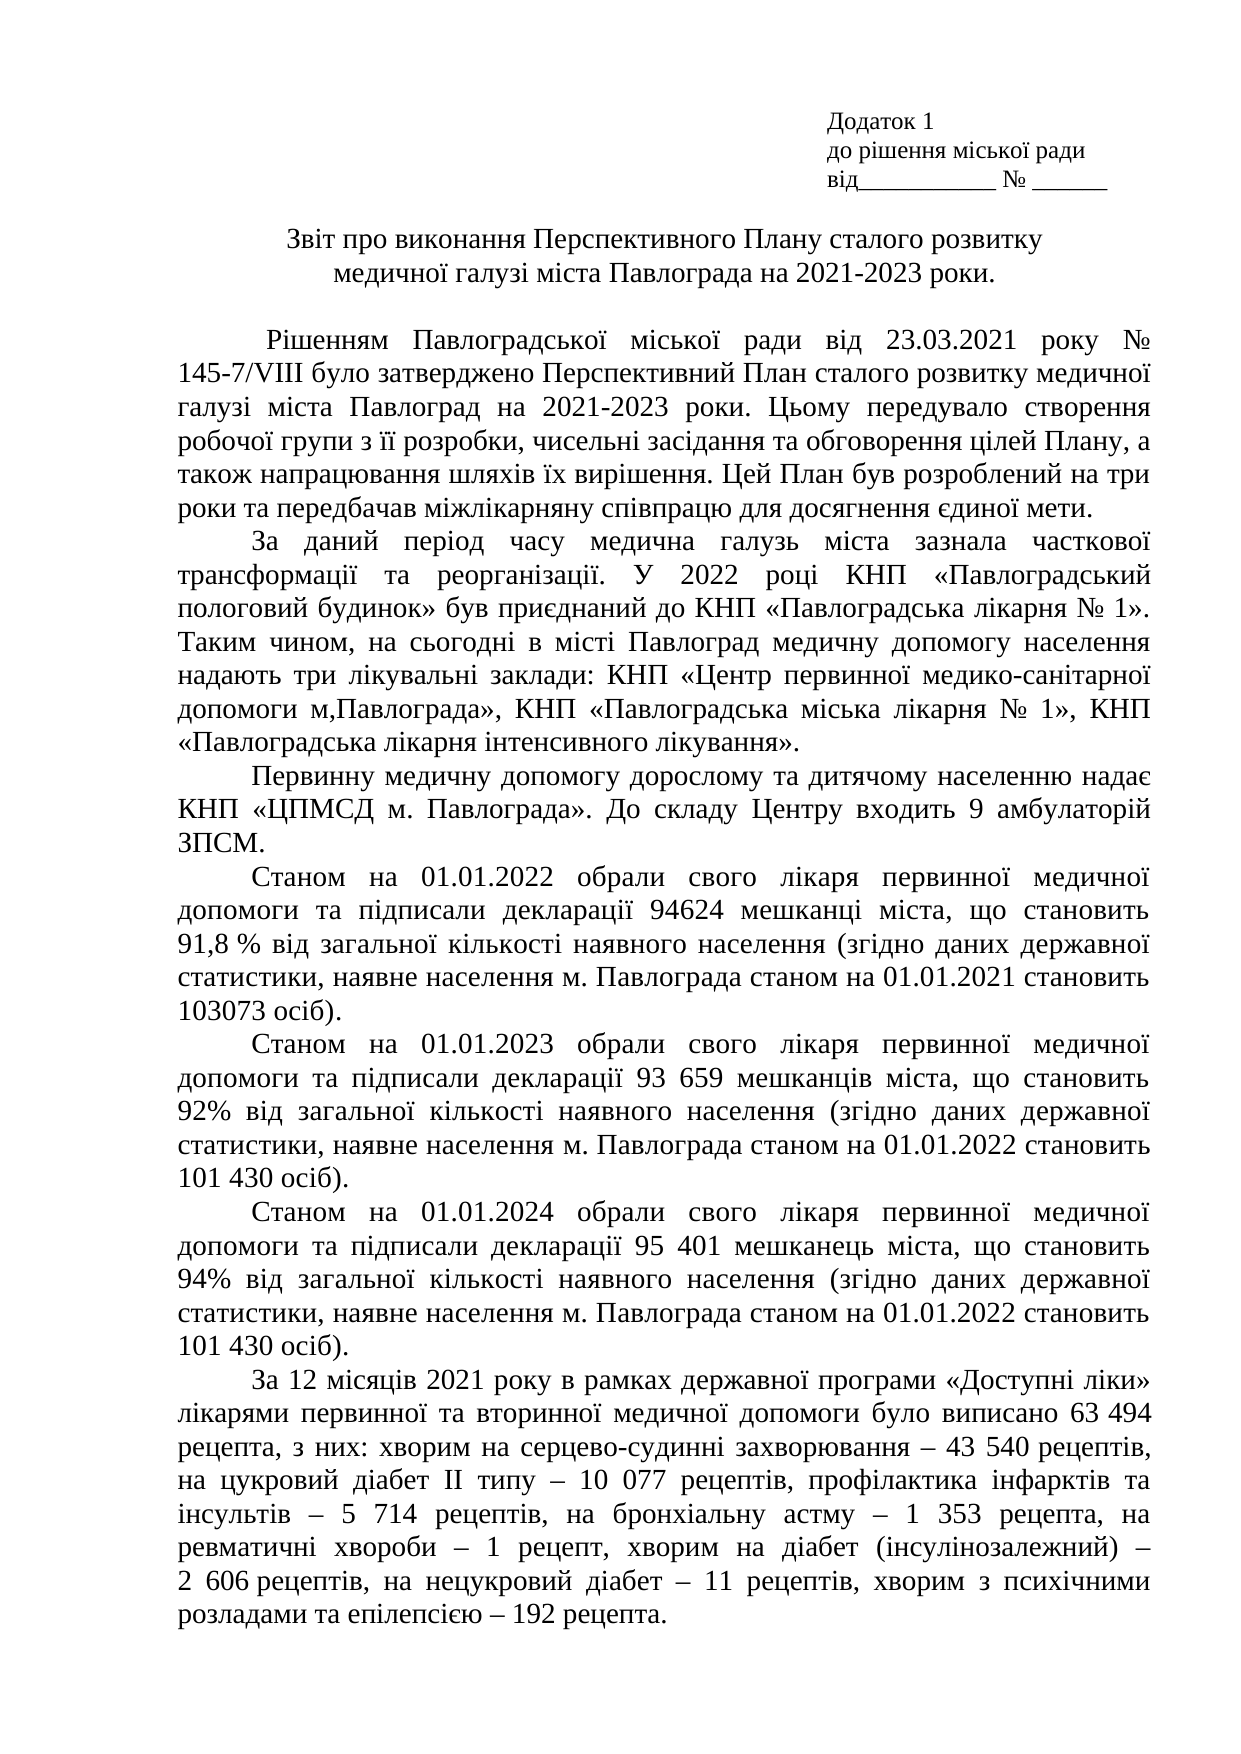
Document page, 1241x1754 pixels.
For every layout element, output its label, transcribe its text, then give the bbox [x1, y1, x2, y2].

text За даний період часу медична галузь міста зазнала часткової трансформації та реорганізації. У 2022 році КНП «Павлоградський пологовий будинок» був приєднаний до КНП «Павлоградська лікарня № 1». Таким чином, на сьогодні в місті Павлоград медичну допомогу населення надають три лікувальні заклади: КНП «Центр первинної медико-санітарної допомоги м,Павлограда», КНП «Павлоградська міська лікарня № 1», КНП «Павлоградська лікарня інтенсивного лікування». [177, 523, 1152, 758]
text від___________ № ______ [177, 164, 1152, 193]
text Станом на 01.01.2024 обрали свого лікаря первинної медичної допомоги та підписали декларації 95 401 мешканець міста, що становить 94% від загальної кількості наявного населення (згідно даних державної статистики, наявне населення м. Павлограда станом на 01.01.2022 становить 101 430 осіб). [177, 1194, 1152, 1362]
text медичної галузі міста Павлограда на 2021-2023 роки. [177, 255, 1152, 288]
text до рішення міської ради [177, 135, 1152, 164]
text Станом на 01.01.2022 обрали свого лікаря первинної медичної допомоги та підписали декларації 94624 мешканці міста, що становить 91,8 % від загальної кількості наявного населення (згідно даних державної статистики, наявне населення м. Павлограда станом на 01.01.2021 становить 103073 осіб). [177, 859, 1152, 1026]
text Додаток 1 [177, 106, 1152, 135]
text Станом на 01.01.2023 обрали свого лікаря первинної медичної допомоги та підписали декларації 93 659 мешканців міста, що становить 92% від загальної кількості наявного населення (згідно даних державної статистики, наявне населення м. Павлограда станом на 01.01.2022 становить 101 430 осіб). [177, 1026, 1152, 1194]
text За 12 місяців 2021 року в рамках державної програми «Доступні ліки» лікарями первинної та вторинної медичної допомоги було виписано 63 494 рецепта, з них: хворим на серцево-судинні захворювання – 43 540 рецептів, на цукровий діабет ІІ типу – 10 077 рецептів, профілактика інфарктів та інсультів – 5 714 рецептів, на бронхіальну астму – 1 353 рецепта, на ревматичні хвороби – 1 рецепт, хворим на діабет (інсулінозалежний) – 2 606 рецептів, на нецукровий діабет – 11 рецептів, хворим з психічними розладами та епілепсією – 192 рецепта. [177, 1362, 1152, 1630]
text Первинну медичну допомогу дорослому та дитячому населенню надає КНП «ЦПМСД м. Павлограда». До складу Центру входить 9 амбулаторій ЗПСМ. [177, 758, 1152, 859]
text Рішенням Павлоградської міської ради від 23.03.2021 року № 145-7/VIII було затверджено Перспективний План сталого розвитку медичної галузі міста Павлоград на 2021-2023 роки. Цьому передувало створення робочої групи з її розробки, чисельні засідання та обговорення цілей Плану, а також напрацювання шляхів їх вирішення. Цей План був розроблений на три роки та передбачав міжлікарняну співпрацю для досягнення єдиної мети. [177, 322, 1152, 523]
text Звіт про виконання Перспективного Плану сталого розвитку [177, 221, 1152, 255]
